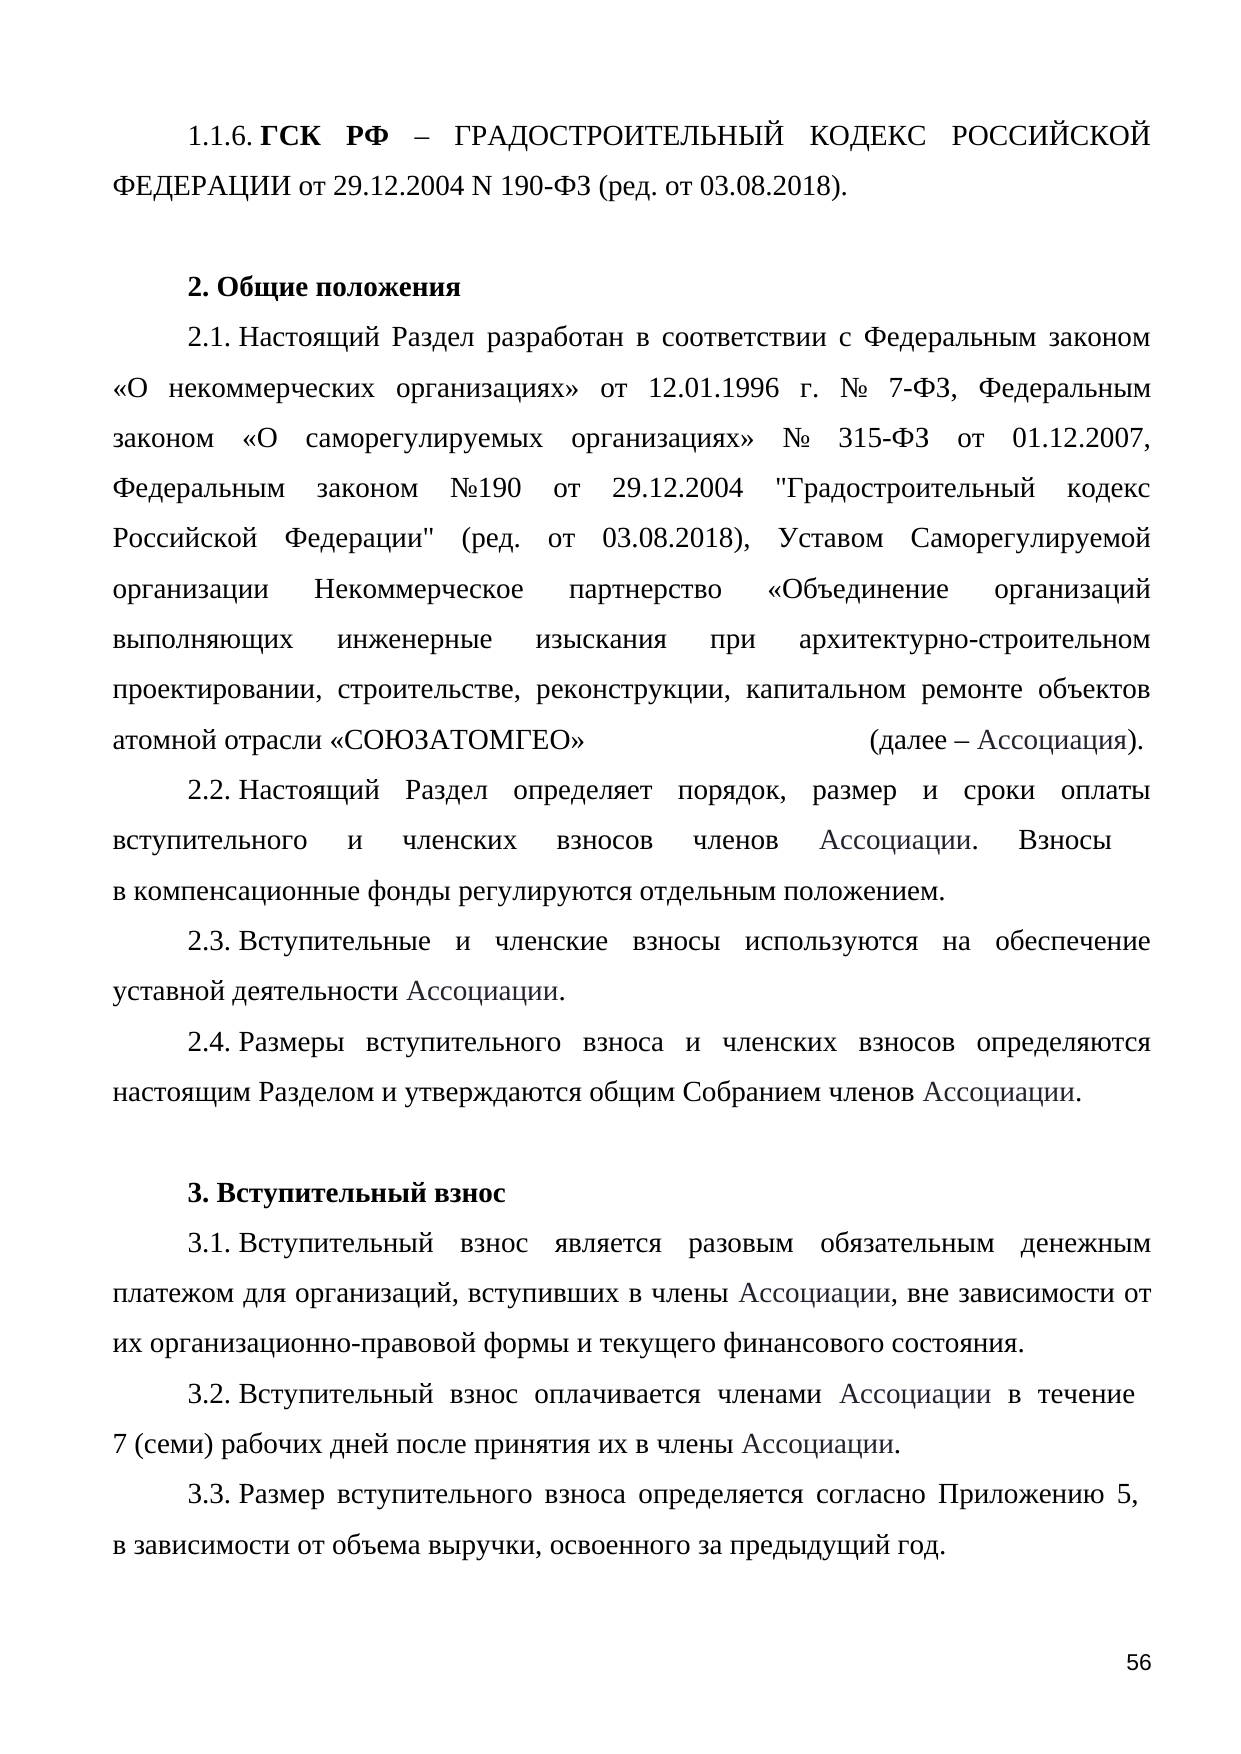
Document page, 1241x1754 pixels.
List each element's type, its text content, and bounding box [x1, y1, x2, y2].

list Вступительный взнос оплачивается членами Ассоциации в течение 7 (семи) рабочих дней после принятия их в члены Ассоциации. [112, 1376, 1152, 1460]
list Настоящий Раздел разработан в соответствии с Федеральным законом «О некоммерческих организациях» от 12.01.1996 г. № 7-ФЗ, Федеральным законом «О саморегулируемых организациях» № 315-ФЗ от 01.12.2007, Федеральным законом №190 от 29.12.2004 "Градостроительный кодекс Российской Федерации" (ред. от 03.08.2018), Уставом Саморегулируемой организации Некоммерческое партнерство «Объединение организаций выполняющих инженерные изыскания при архитектурно-строительном проектировании, строительстве, реконструкции, капитальном ремонте объектов атомной отрасли «СОЮЗАТОМГЕО» (далее – Ассоциация). [112, 319, 1152, 755]
list Размеры вступительного взноса и членских взносов определяются настоящим Разделом и утверждаются общим Собранием членов Ассоциации. [112, 1024, 1152, 1108]
list Общие положения [112, 269, 1152, 303]
list Вступительный взнос [112, 1175, 1152, 1208]
list ГСК РФ – ГРАДОСТРОИТЕЛЬНЫЙ КОДЕКС РОССИЙСКОЙ ФЕДЕРАЦИИ от 29.12.2004 N 190-ФЗ (ред. от 03.08.2018). [112, 118, 1152, 202]
list Вступительные и членские взносы используются на обеспечение уставной деятельности Ассоциации. [112, 923, 1152, 1007]
list Настоящий Раздел определяет порядок, размер и сроки оплаты вступительного и членских взносов членов Ассоциации. Взносы в компенсационные фонды регулируются отдельным положением. [112, 772, 1152, 906]
list Размер вступительного взноса определяется согласно Приложению 5, в зависимости от объема выручки, освоенного за предыдущий год. [112, 1477, 1152, 1560]
list Вступительный взнос является разовым обязательным денежным платежом для организаций, вступивших в члены Ассоциации, вне зависимости от их организационно-правовой формы и текущего финансового состояния. [112, 1225, 1152, 1359]
